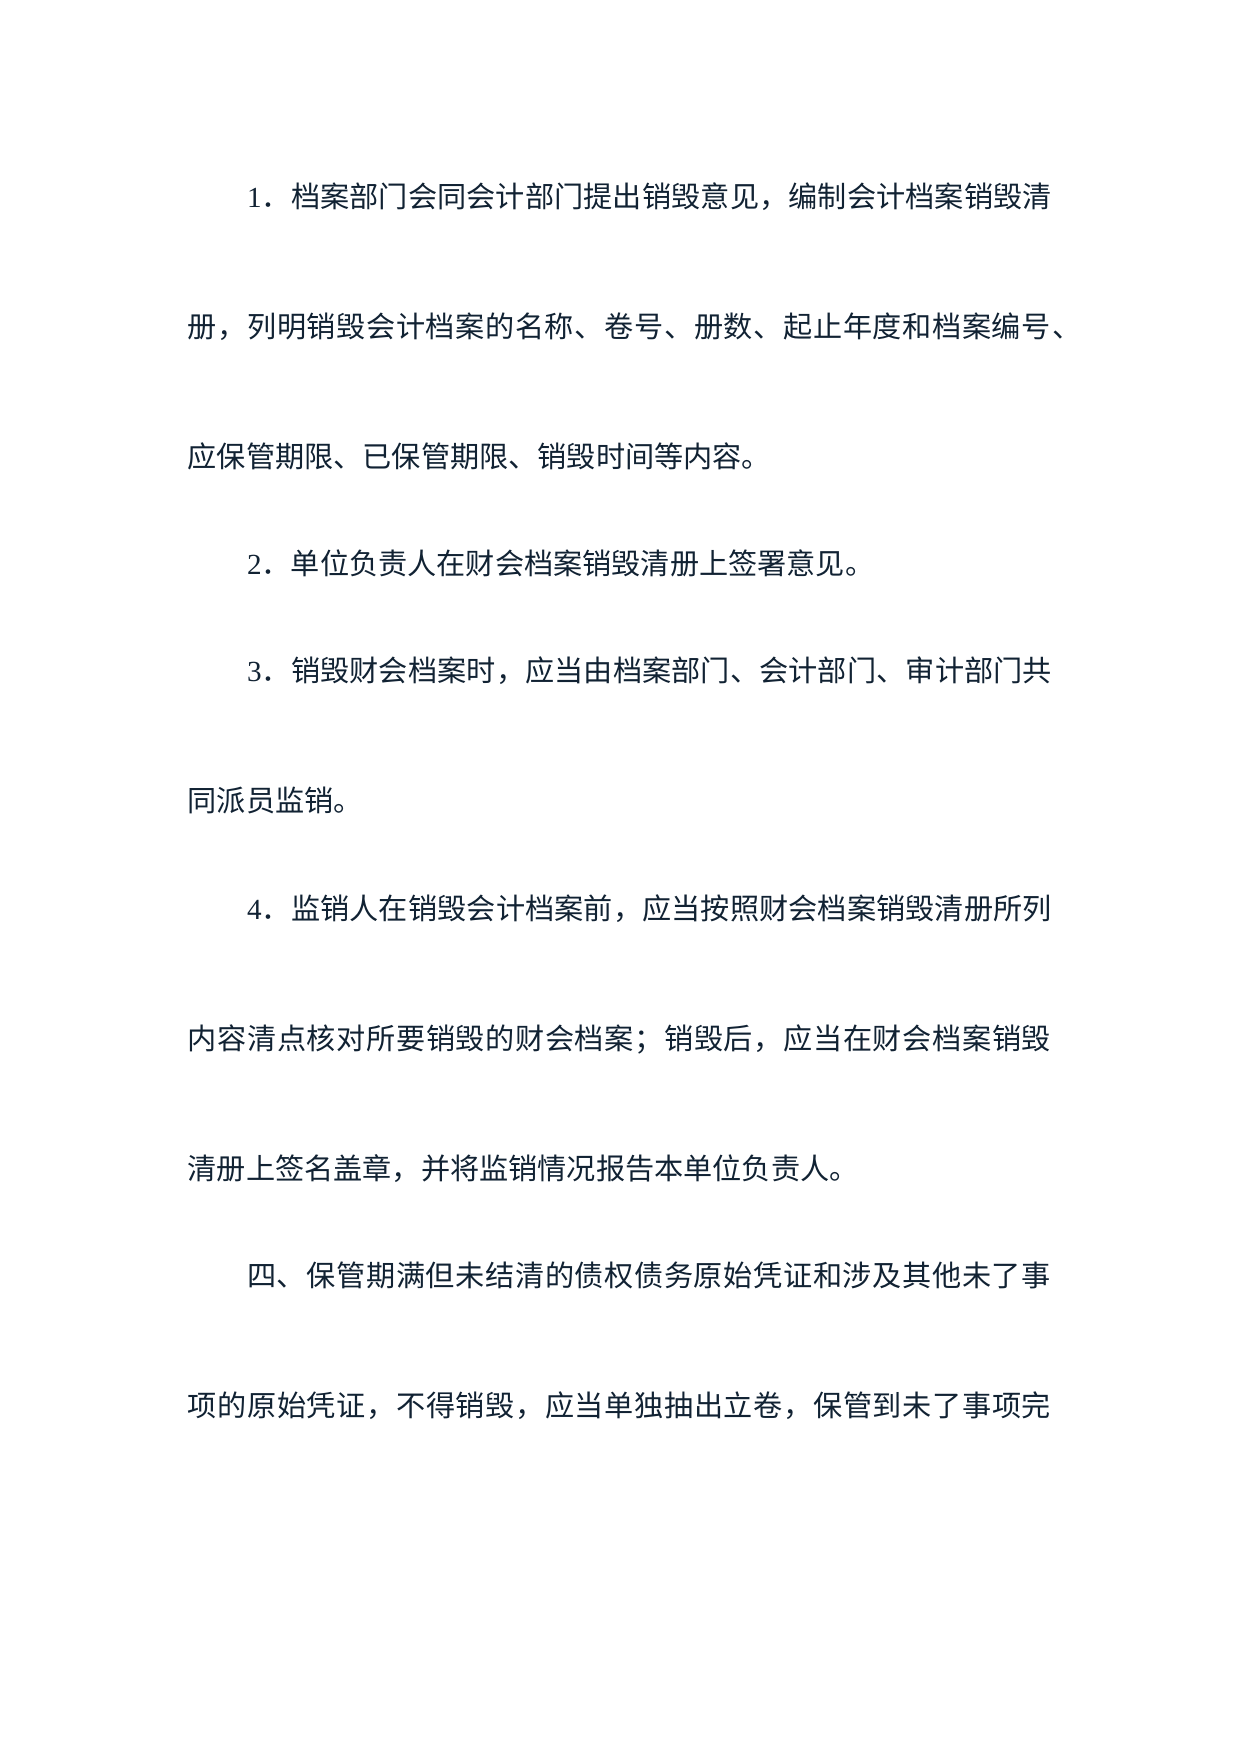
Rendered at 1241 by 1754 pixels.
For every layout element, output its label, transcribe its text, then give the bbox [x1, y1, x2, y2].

text 4．监销人在销毁会计档案前，应当按照财会档案销毁清册所列内容清点核对所要销毁的财会档案；销毁后，应当在财会档案销毁清册上签名盖章，并将监销情况报告本单位负责人。 [187, 874, 1053, 1199]
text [187, 1241, 1053, 1436]
text 2．单位负责人在财会档案销毁清册上签署意见。 [187, 529, 1053, 594]
text 3．销毁财会档案时，应当由档案部门、会计部门、审计部门共同派员监销。 [187, 637, 1053, 832]
text 1．档案部门会同会计部门提出销毁意见，编制会计档案销毁清册，列明销毁会计档案的名称、卷号、册数、起止年度和档案编号、应保管期限、已保管期限、销毁时间等内容。 [187, 162, 1053, 487]
